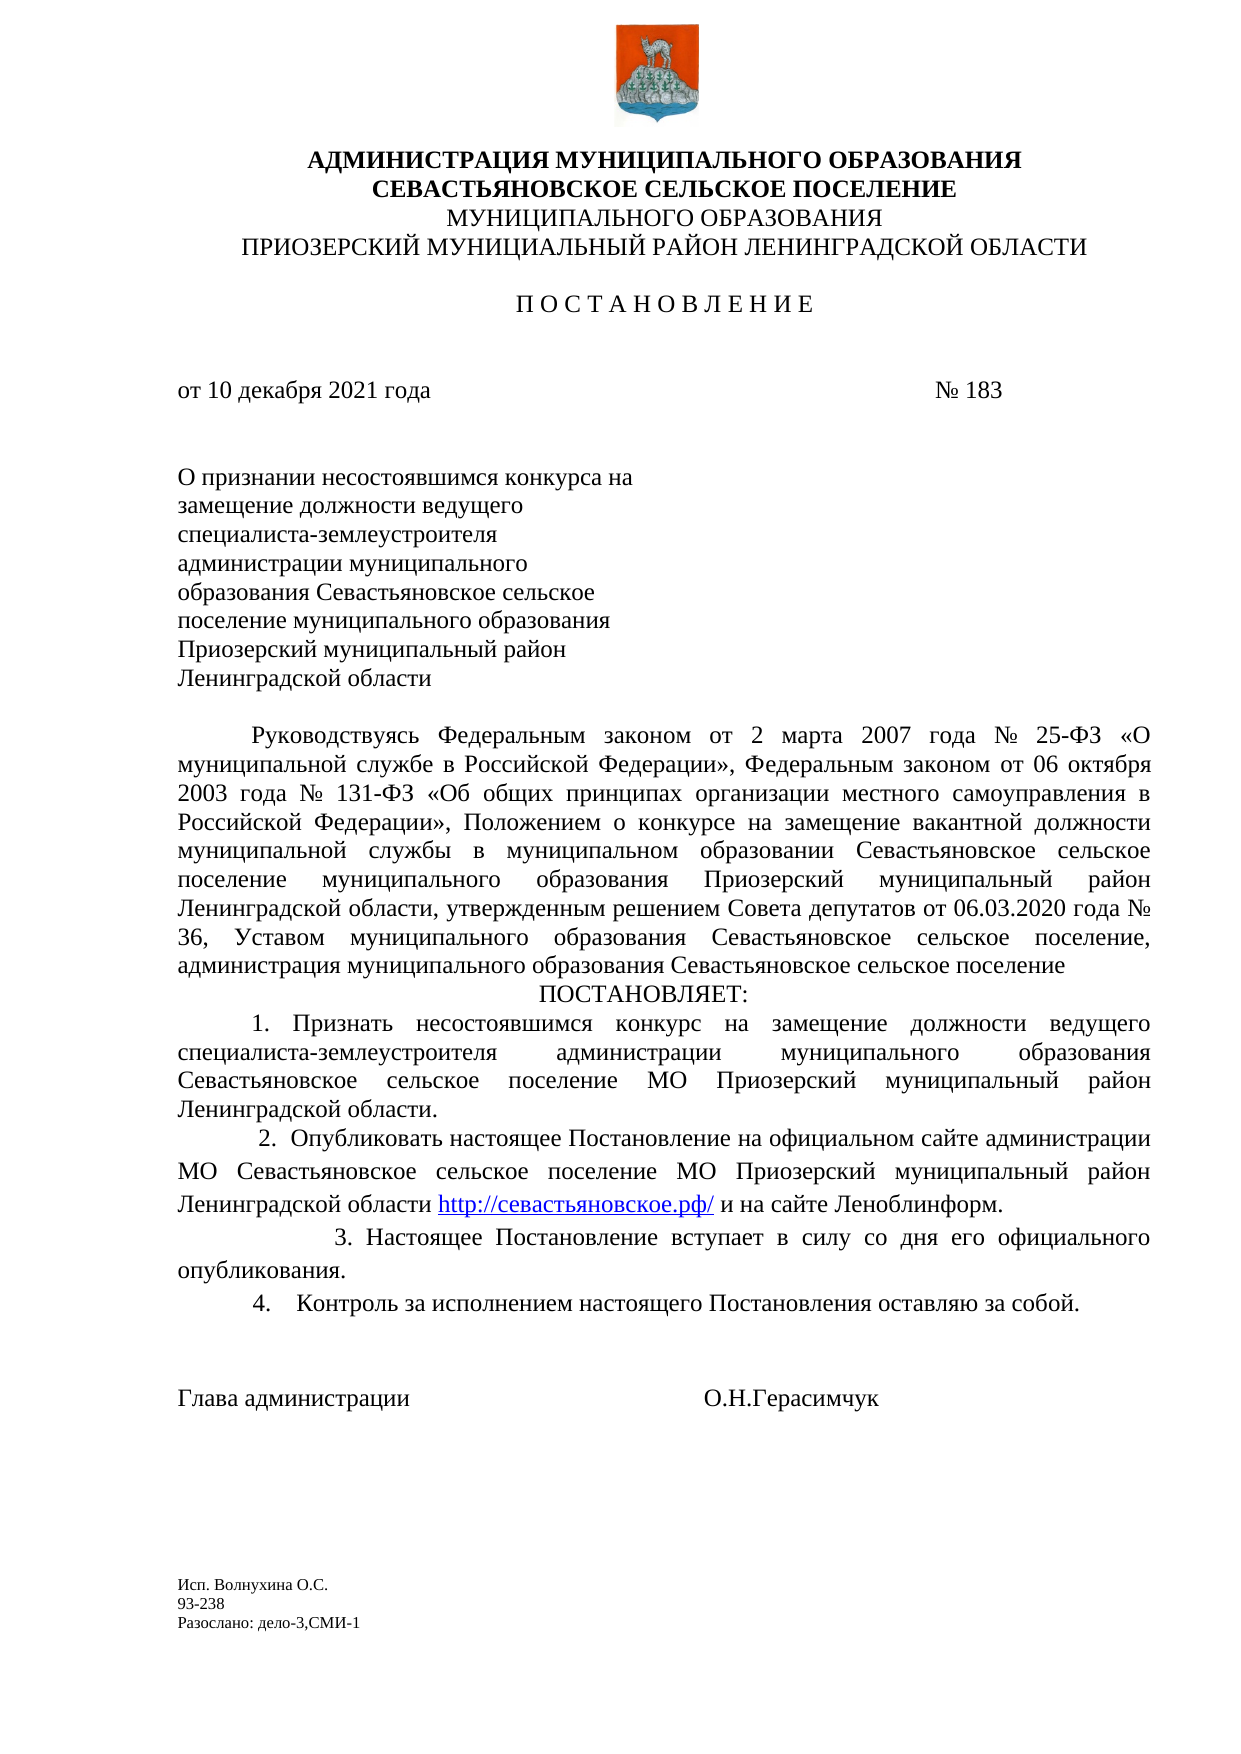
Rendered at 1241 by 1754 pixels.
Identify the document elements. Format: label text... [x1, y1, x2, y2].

text ПРИОЗЕРСКИЙ МУНИЦИАЛЬНЫЙ РАЙОН ЛЕНИНГРАДСКОЙ ОБЛАСТИ [177, 232, 1152, 260]
text Глава администрации О.Н.Герасимчук [177, 1383, 1152, 1412]
table_header О признании несостоявшимся конкурса на замещение должности ведущего специалиста-землеустроителя администрации муниципального образования Севастьяновское сельское поселение муниципального образования Приозерский муниципальный район Ленинградской области [166, 462, 660, 692]
text Руководствуясь Федеральным законом от 2 марта 2007 года № 25-ФЗ «О муниципальной службе в Российской Федерации», Федеральным законом от 06 октября 2003 года № 131-ФЗ «Об общих принципах организации местного самоуправления в Российской Федерации», Положением о конкурсе на замещение вакантной должности муниципальной службы в муниципальном образовании Севастьяновское сельское поселение муниципального образования Приозерский муниципальный район Ленинградской области, утвержденным решением Совета депутатов от 06.03.2020 года № 36, Уставом муниципального образования Севастьяновское сельское поселение, администрация муниципального образования Севастьяновское сельское поселение [177, 807, 1152, 979]
text 1. Признать несостоявшимся конкурс на замещение должности ведущего специалиста-землеустроителя администрации муниципального образования Севастьяновское сельское поселение МО Приозерский муниципальный район Ленинградской области. [177, 1008, 1152, 1123]
text ПОСТАНОВЛЯЕТ: [177, 979, 1152, 1008]
picture [614, 24, 699, 127]
text СЕВАСТЬЯНОВСКОЕ СЕЛЬСКОЕ ПОСЕЛЕНИЕ [177, 174, 1152, 203]
text МУНИЦИПАЛЬНОГО ОБРАЗОВАНИЯ [177, 203, 1152, 232]
list 4. Контроль за исполнением настоящего Постановления оставляю за собой. [177, 1288, 1152, 1317]
text Разослано: дело-3,СМИ-1 [177, 1613, 1152, 1632]
text 93-238 [177, 1594, 1152, 1613]
list 3. Настоящее Постановление вступает в силу со дня его официального опубликования. [177, 1222, 1152, 1284]
list 2. Опубликовать настоящее Постановление на официальном сайте администрации МО Севастьяновское сельское поселение МО Приозерский муниципальный район Ленинградской области http://севастьяновское.рф/ и на сайте Леноблинформ. [177, 1123, 1152, 1218]
text Исп. Волнухина О.С. [177, 1574, 1152, 1594]
text от 10 декабря 2021 года № 183 [177, 375, 1152, 404]
text П О С Т А Н О В Л Е Н И Е [177, 289, 1152, 318]
text Руководствуясь Федеральным законом от 2 марта 2007 года № 25-ФЗ «О муниципальной службе в Российской Федерации», Федеральным законом от 06 октября 2003 года № 131-ФЗ «Об общих принципах организации местного самоуправления в Российской Федерации», Положением о конкурсе на замещение вакантной должности муниципальной службы в муниципальном образовании Севастьяновское сельское поселение муниципального образования Приозерский муниципальный район Ленинградской области, утвержденным решением Совета депутатов от 06.03.2020 года № 36, Уставом муниципального образования Севастьяновское сельское поселение, администрация муниципального образования Севастьяновское сельское поселение [177, 720, 1152, 778]
text АДМИНИСТРАЦИЯ МУНИЦИПАЛЬНОГО ОБРАЗОВАНИЯ [177, 145, 1152, 174]
